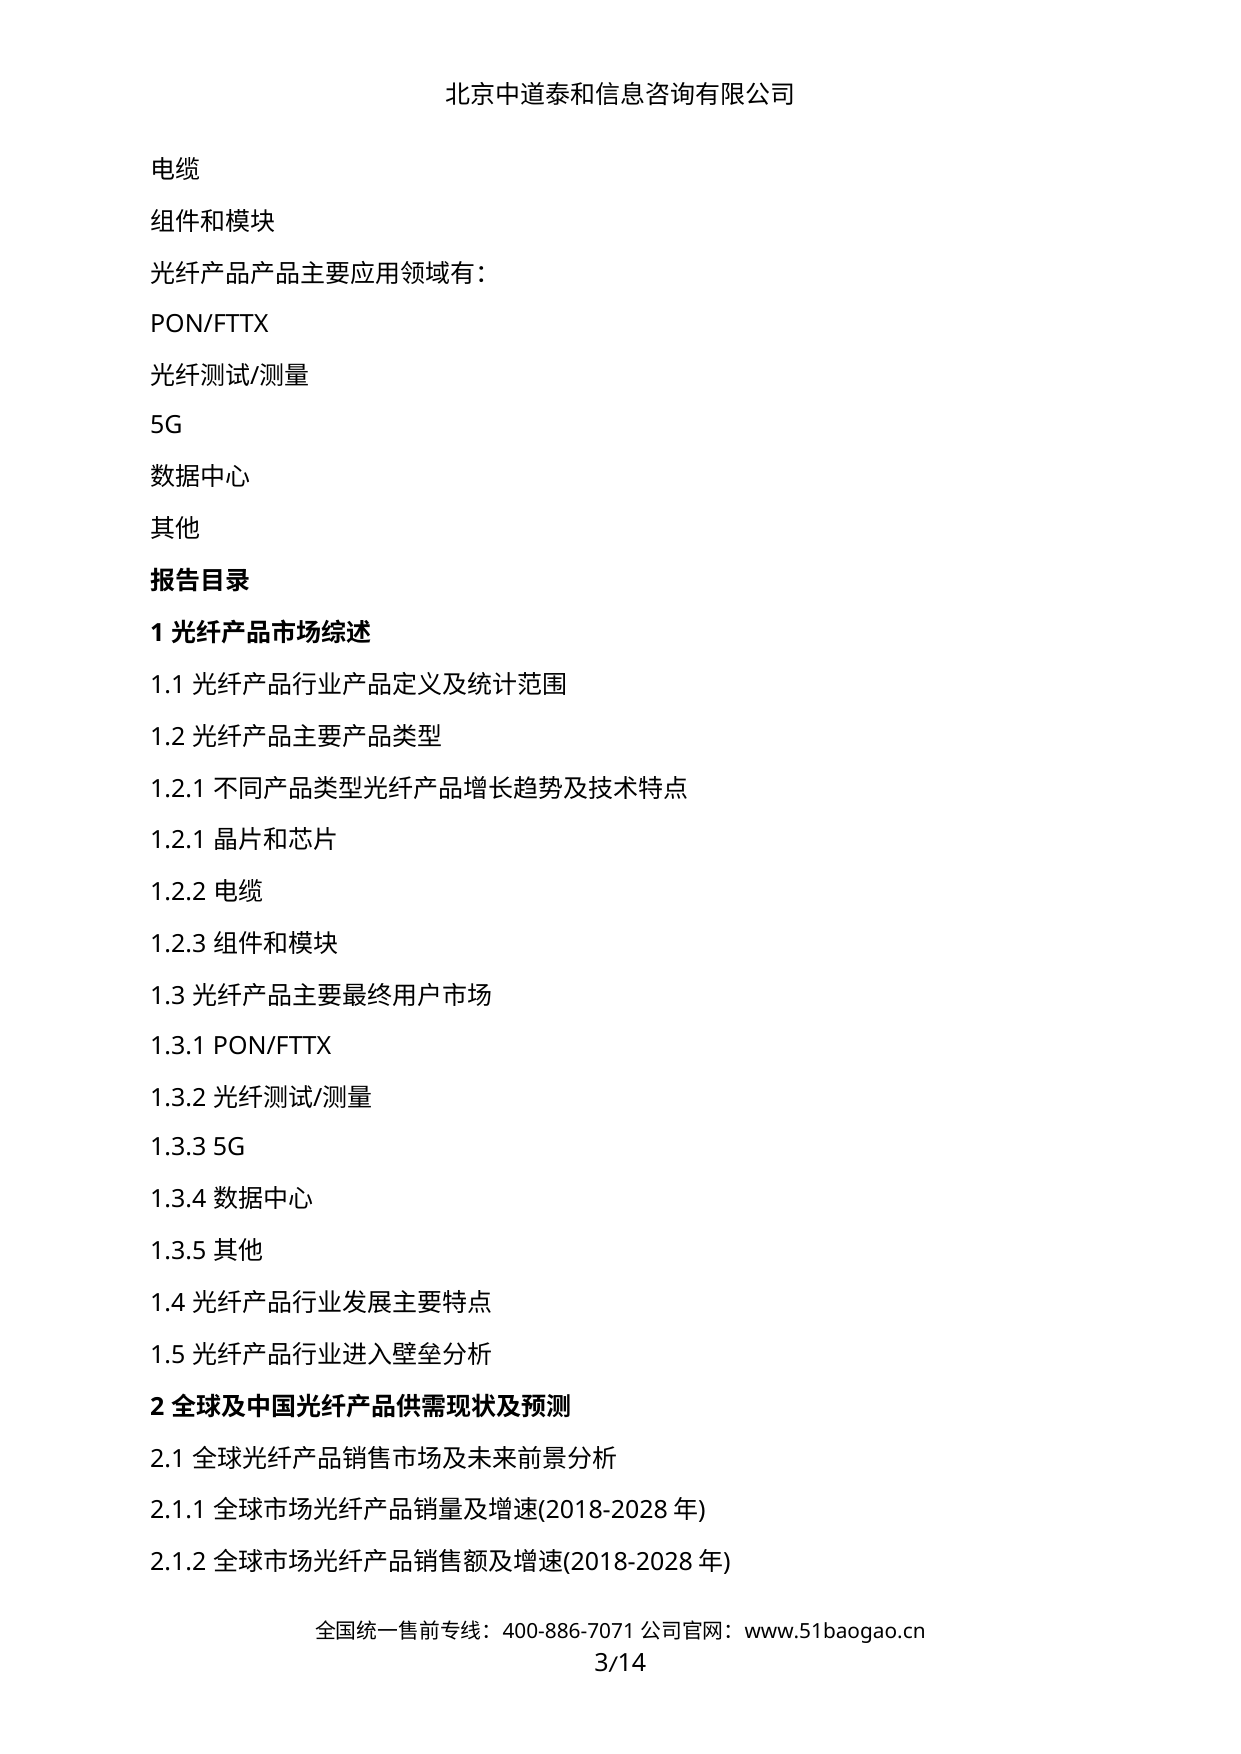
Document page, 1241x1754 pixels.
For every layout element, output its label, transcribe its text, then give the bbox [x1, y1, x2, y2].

text 电缆 [150, 150, 1090, 186]
text 1.2.1 晶片和芯片 [150, 820, 1090, 856]
text 1.4 光纤产品行业发展主要特点 [150, 1282, 1090, 1319]
text 5G [150, 407, 1090, 441]
text PON/FTTX [150, 306, 1090, 340]
text 1.3.1 PON/FTTX [150, 1027, 1090, 1062]
text 1.3.5 其他 [150, 1231, 1090, 1267]
text 其他 [150, 509, 1090, 545]
text 2 全球及中国光纤产品供需现状及预测 [150, 1386, 1090, 1422]
text 组件和模块 [150, 202, 1090, 238]
text 1.3.3 5G [150, 1129, 1090, 1163]
text 1.5 光纤产品行业进入壁垒分析 [150, 1334, 1090, 1371]
text 1.3.2 光纤测试/测量 [150, 1077, 1090, 1113]
text 1.3.4 数据中心 [150, 1179, 1090, 1215]
text 2.1.2 全球市场光纤产品销售额及增速(2018-2028年) [150, 1542, 1090, 1578]
text 1.2.3 组件和模块 [150, 924, 1090, 960]
text 1.2.1 不同产品类型光纤产品增长趋势及技术特点 [150, 768, 1090, 804]
text 1.3 光纤产品主要最终用户市场 [150, 976, 1090, 1012]
text 数据中心 [150, 457, 1090, 493]
text 报告目录 [150, 561, 1090, 597]
text 1.2 光纤产品主要产品类型 [150, 716, 1090, 752]
text 1 光纤产品市场综述 [150, 612, 1090, 649]
text 1.2.2 电缆 [150, 872, 1090, 908]
text 2.1.1 全球市场光纤产品销量及增速(2018-2028年) [150, 1490, 1090, 1526]
text 光纤产品产品主要应用领域有： [150, 254, 1090, 290]
text 1.1 光纤产品行业产品定义及统计范围 [150, 664, 1090, 701]
text 光纤测试/测量 [150, 355, 1090, 392]
text 2.1 全球光纤产品销售市场及未来前景分析 [150, 1438, 1090, 1474]
